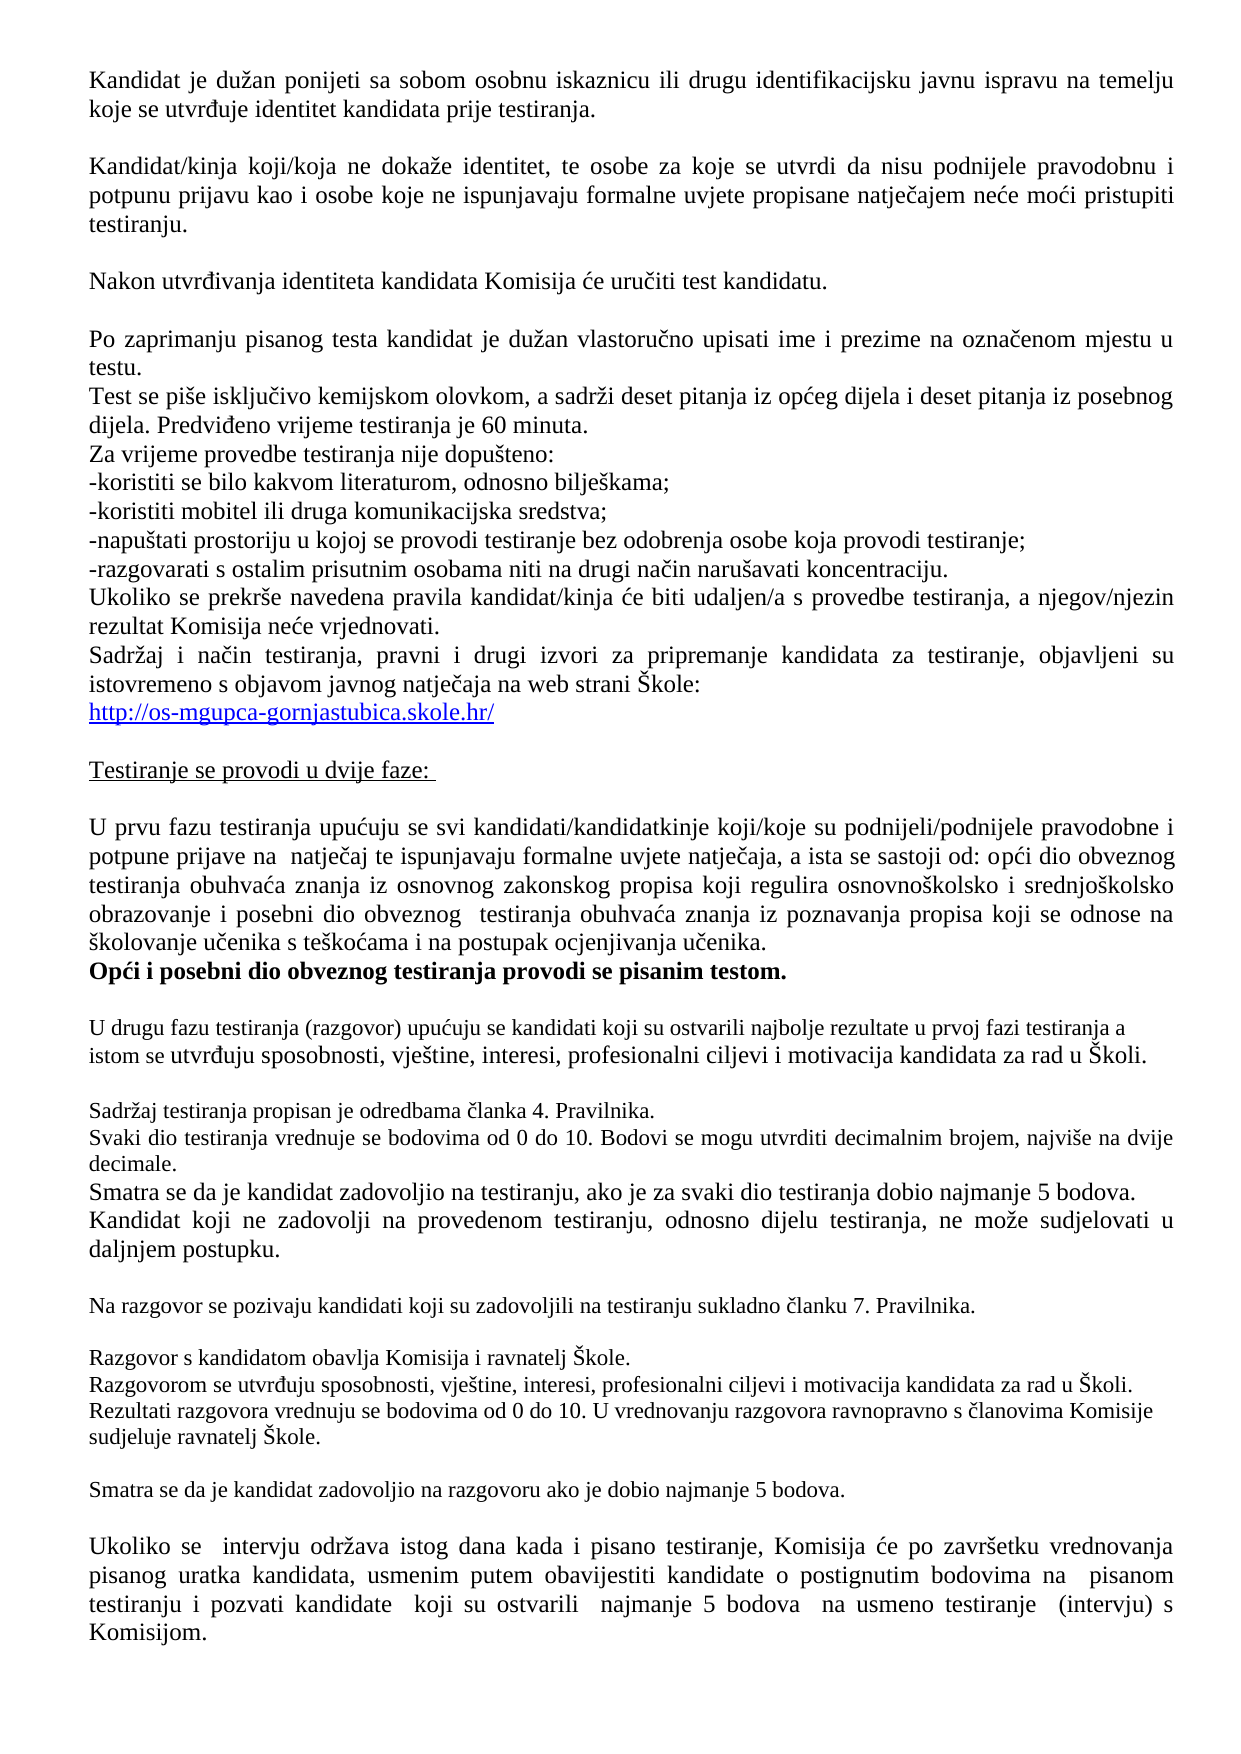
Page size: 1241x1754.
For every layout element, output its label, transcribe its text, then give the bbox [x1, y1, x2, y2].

text Rezultati razgovora vrednuju se bodovima od 0 do 10. U vrednovanju razgovora ravnopravno s članovima Komisije sudjeluje ravnatelj Škole. [89, 1397, 1175, 1450]
text Kandidat koji ne zadovolji na provedenom testiranju, odnosno dijelu testiranja, ne može sudjelovati u daljnjem postupku. [89, 1205, 1175, 1263]
text Kandidat/kinja koji/koja ne dokaže identitet, te osobe za koje se utvrdi da nisu podnijele pravodobnu i potpunu prijavu kao i osobe koje ne ispunjavaju formalne uvjete propisane natječajem neće moći pristupiti testiranju. [89, 151, 1175, 237]
text -razgovarati s ostalim prisutnim osobama niti na drugi način narušavati koncentraciju. [89, 554, 1175, 582]
text Ukoliko se prekrše navedena pravila kandidat/kinja će biti udaljen/a s provedbe testiranja, a njegov/njezin rezultat Komisija neće vrjednovati. [89, 582, 1175, 640]
text Testiranje se provodi u dvije faze: [89, 755, 1175, 784]
text -napuštati prostoriju u kojoj se provodi testiranje bez odobrenja osobe koja provodi testiranje; [89, 525, 1175, 554]
text Sadržaj testiranja propisan je odredbama članka 4. Pravilnika. [89, 1098, 1175, 1124]
text Razgovor s kandidatom obavlja Komisija i ravnatelj Škole. [89, 1344, 1175, 1371]
text Razgovorom se utvrđuju sposobnosti, vještine, interesi, profesionalni ciljevi i motivacija kandidata za rad u Školi. [89, 1371, 1175, 1397]
text Za vrijeme provedbe testiranja nije dopušteno: [89, 439, 1175, 467]
text Kandidat je dužan ponijeti sa sobom osobnu iskaznicu ili drugu identifikacijsku javnu ispravu na temelju koje se utvrđuje identitet kandidata prije testiranja. [89, 65, 1175, 122]
text U prvu fazu testiranja upućuju se svi kandidati/kandidatkinje koji/koje su podnijeli/podnijele pravodobne i potpune prijave na natječaj te ispunjavaju formalne uvjete natječaja, a ista se sastoji od: opći dio obveznog testiranja obuhvaća znanja iz osnovnog zakonskog propisa koji regulira osnovnoškolsko i srednjoškolsko obrazovanje i posebni dio obveznog testiranja obuhvaća znanja iz poznavanja propisa koji se odnose na školovanje učenika s teškoćama i na postupak ocjenjivanja učenika. [89, 812, 1175, 956]
text Sadržaj i način testiranja, pravni i drugi izvori za pripremanje kandidata za testiranje, objavljeni su istovremeno s objavom javnog natječaja na web strani Škole: [89, 640, 1175, 697]
text -koristiti mobitel ili druga komunikacijska sredstva; [89, 496, 1175, 525]
text Smatra se da je kandidat zadovoljio na testiranju, ako je za svaki dio testiranja dobio najmanje 5 bodova. [89, 1177, 1175, 1205]
text Po zaprimanju pisanog testa kandidat je dužan vlastoručno upisati ime i prezime na označenom mjestu u testu. [89, 324, 1175, 381]
text Test se piše isključivo kemijskom olovkom, a sadrži deset pitanja iz općeg dijela i deset pitanja iz posebnog dijela. Predviđeno vrijeme testiranja je 60 minuta. [89, 381, 1175, 439]
text Nakon utvrđivanja identiteta kandidata Komisija će uručiti test kandidatu. [89, 266, 1175, 295]
text Opći i posebni dio obveznog testiranja provodi se pisanim testom. [89, 956, 1175, 985]
text Ukoliko se intervju održava istog dana kada i pisano testiranje, Komisija će po završetku vrednovanja pisanog uratka kandidata, usmenim putem obavijestiti kandidate o postignutim bodovima na pisanom testiranju i pozvati kandidate koji su ostvarili najmanje 5 bodova na usmeno testiranje (intervju) s Komisijom. [89, 1531, 1175, 1646]
text http://os-mgupca-gornjastubica.skole.hr/ [89, 697, 1175, 726]
text -koristiti se bilo kakvom literaturom, odnosno bilješkama; [89, 467, 1175, 496]
text Svaki dio testiranja vrednuje se bodovima od 0 do 10. Bodovi se mogu utvrditi decimalnim brojem, najviše na dvije decimale. [89, 1124, 1175, 1177]
text Smatra se da je kandidat zadovoljio na razgovoru ako je dobio najmanje 5 bodova. [89, 1476, 1175, 1502]
text Na razgovor se pozivaju kandidati koji su zadovoljili na testiranju sukladno članku 7. Pravilnika. [89, 1292, 1175, 1318]
text U drugu fazu testiranja (razgovor) upućuju se kandidati koji su ostvarili najbolje rezultate u prvoj fazi testiranja a istom se utvrđuju sposobnosti, vještine, interesi, profesionalni ciljevi i motivacija kandidata za rad u Školi. [89, 1014, 1175, 1069]
